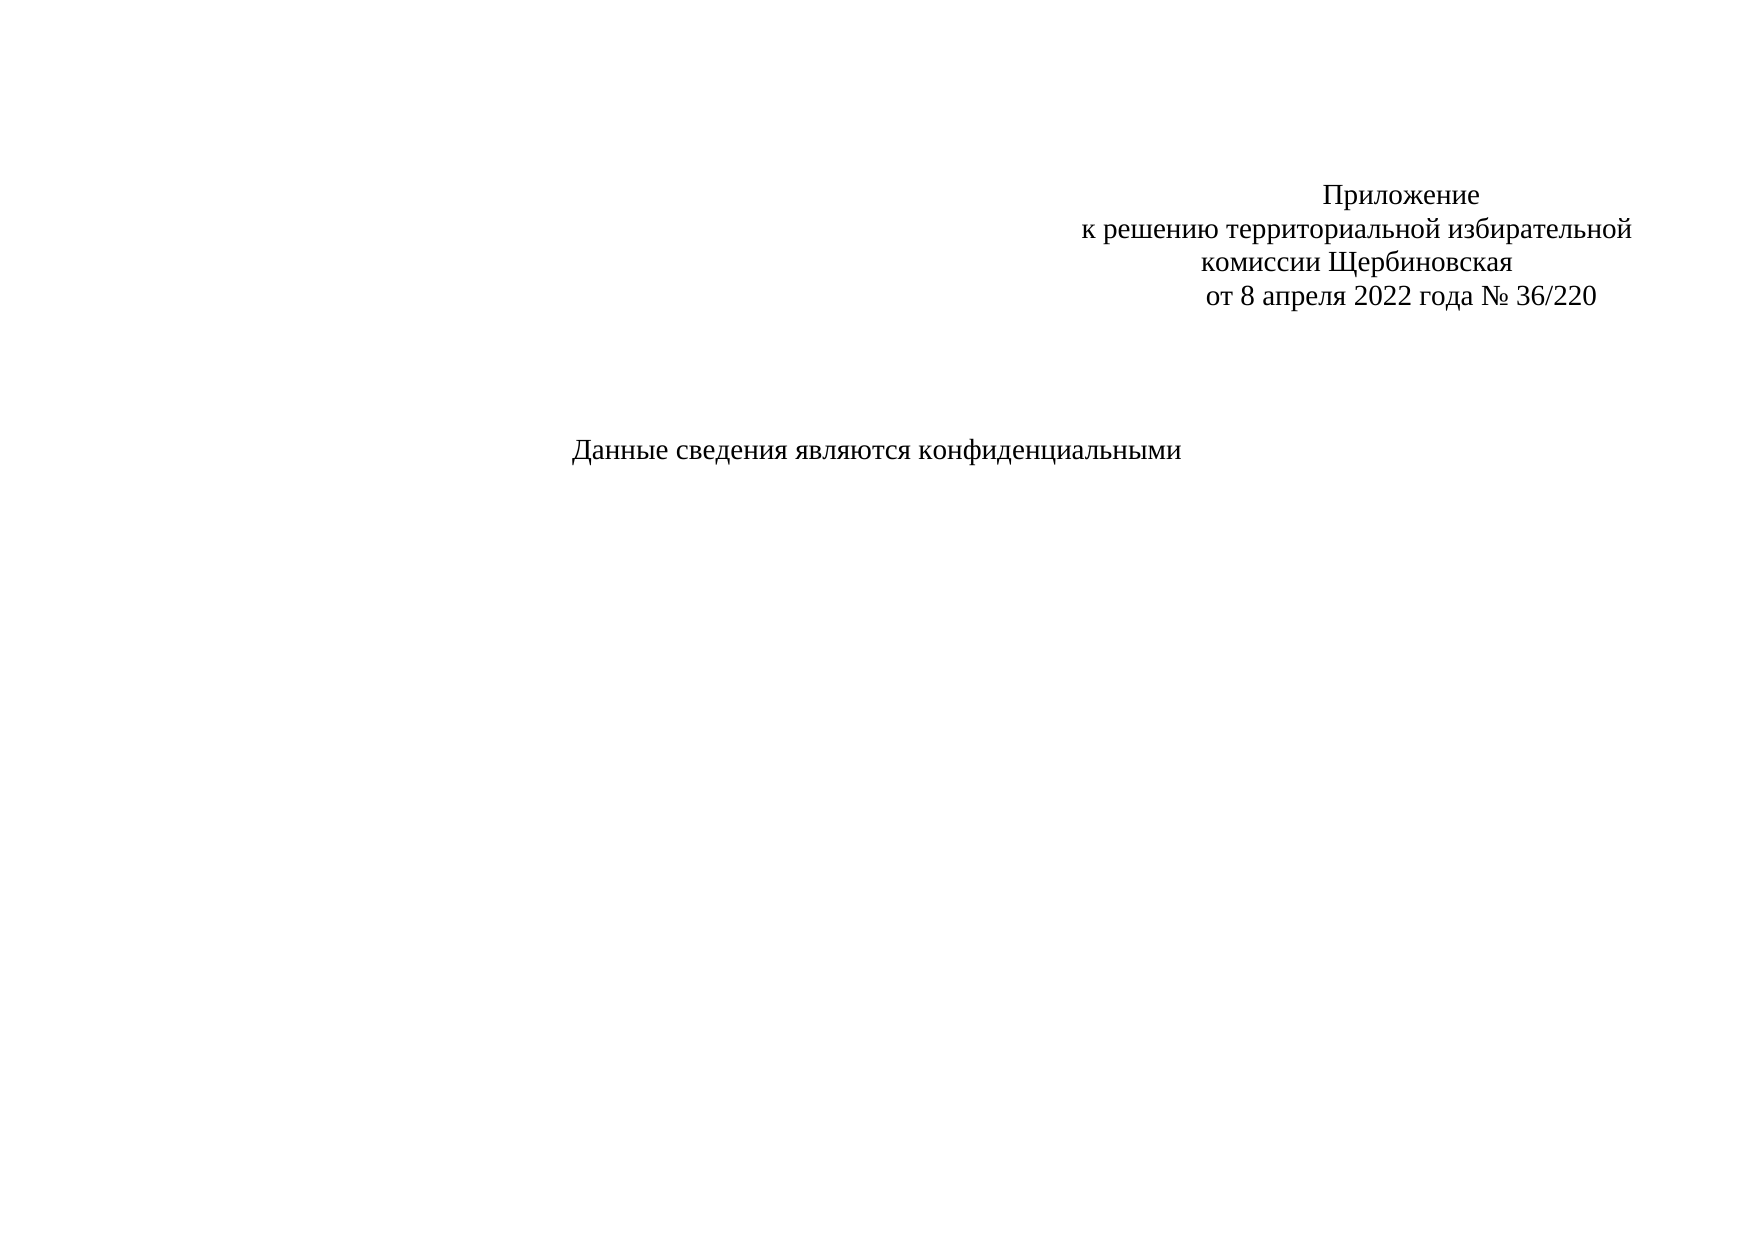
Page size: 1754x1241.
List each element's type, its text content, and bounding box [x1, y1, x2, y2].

text Приложение [1167, 177, 1636, 211]
text к решению территориальной избирательной комиссии Щербиновская [1078, 211, 1636, 278]
text от 8 апреля 2022 года № 36/220 [1167, 278, 1636, 311]
text Данные сведения являются конфиденциальными [118, 432, 1636, 466]
